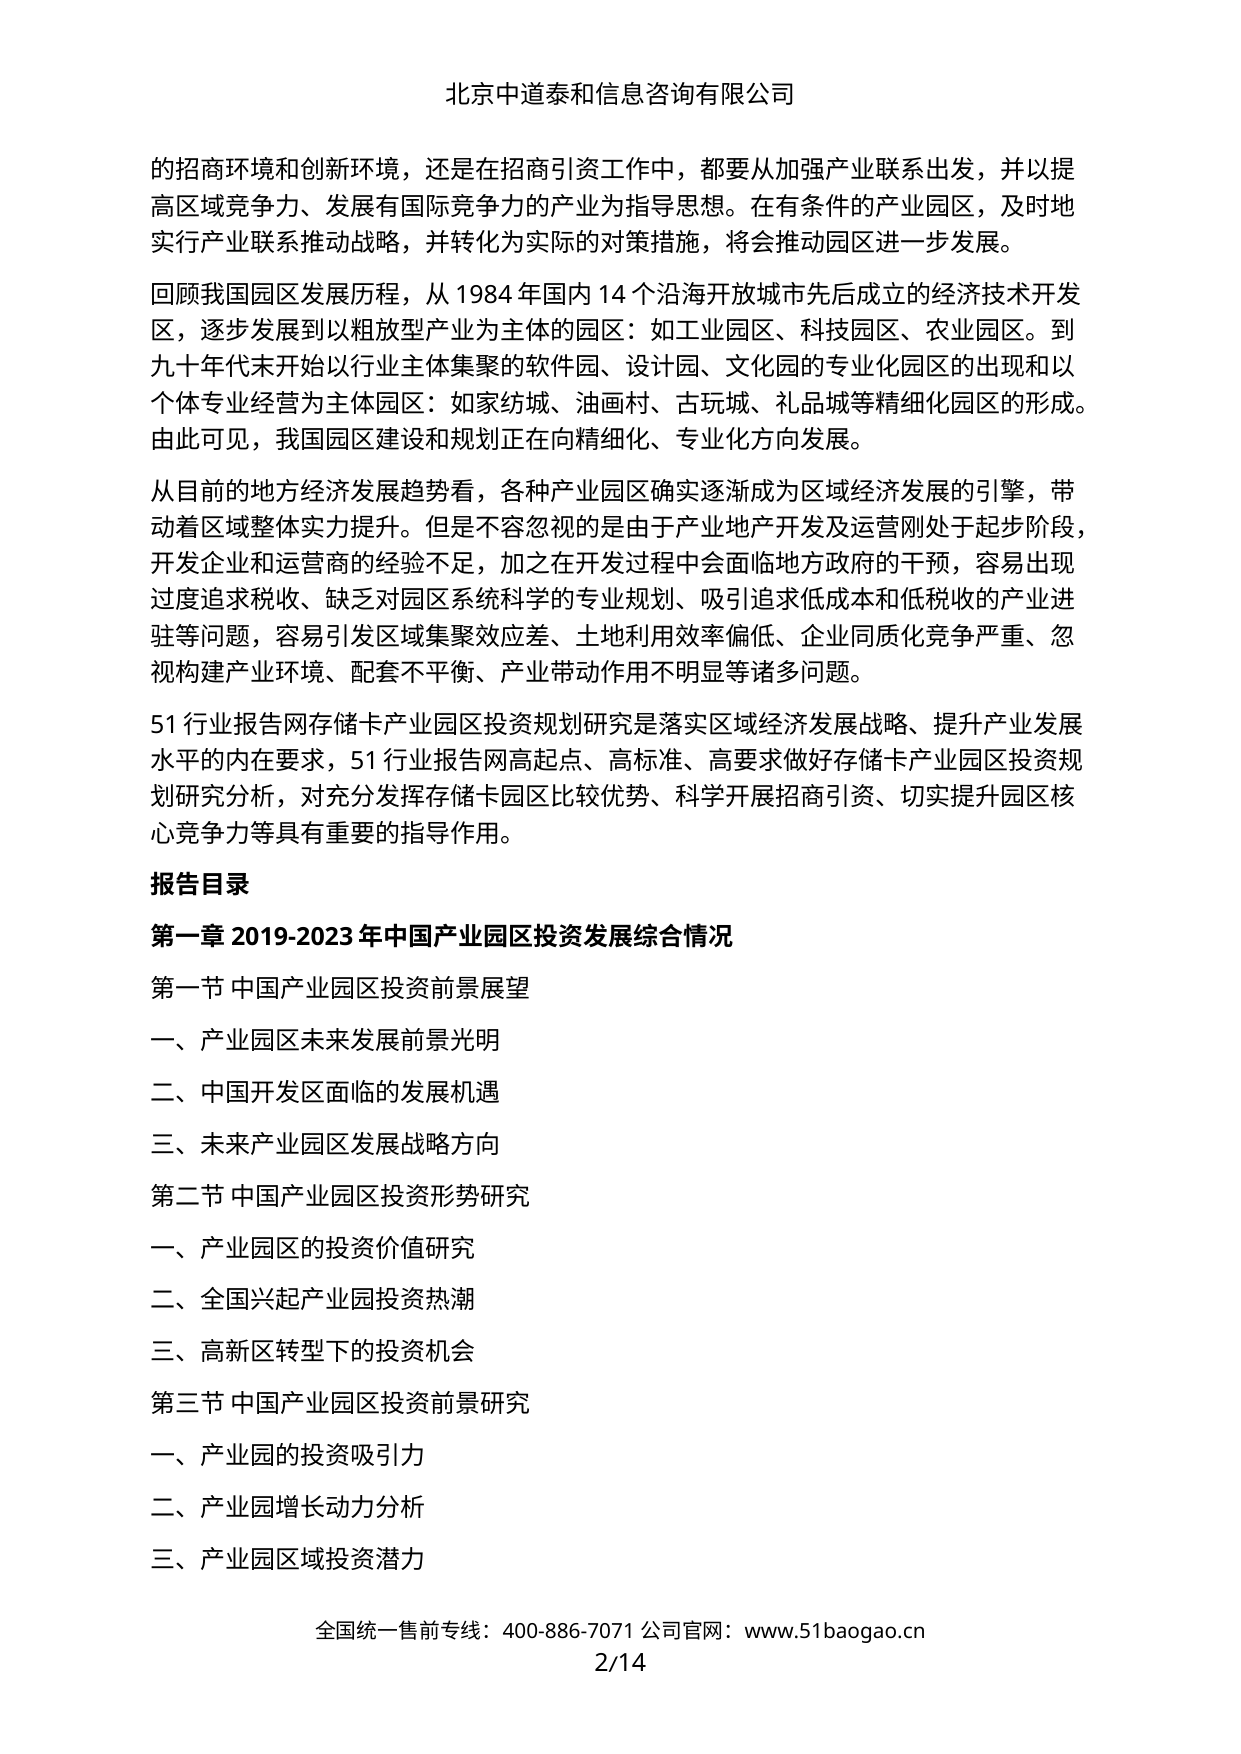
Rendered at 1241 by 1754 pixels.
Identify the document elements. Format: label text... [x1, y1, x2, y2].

text 第二节 中国产业园区投资形势研究 [150, 1176, 1090, 1212]
text 二、产业园增长动力分析 [150, 1487, 1090, 1524]
text 回顾我国园区发展历程，从1984年国内14个沿海开放城市先后成立的经济技术开发区，逐步发展到以粗放型产业为主体的园区：如工业园区、科技园区、农业园区。到九十年代末开始以行业主体集聚的软件园、设计园、文化园的专业化园区的出现和以个体专业经营为主体园区：如家纺城、油画村、古玩城、礼品城等精细化园区的形成。由此可见，我国园区建设和规划正在向精细化、专业化方向发展。 [150, 274, 1090, 456]
text 第一章 2019-2023年中国产业园区投资发展综合情况 [150, 917, 1090, 953]
text 三、产业园区域投资潜力 [150, 1539, 1090, 1576]
text 一、产业园区未来发展前景光明 [150, 1021, 1090, 1057]
text 报告目录 [150, 865, 1090, 901]
text 从目前的地方经济发展趋势看，各种产业园区确实逐渐成为区域经济发展的引擎，带动着区域整体实力提升。但是不容忽视的是由于产业地产开发及运营刚处于起步阶段，开发企业和运营商的经验不足，加之在开发过程中会面临地方政府的干预，容易出现过度追求税收、缺乏对园区系统科学的专业规划、吸引追求低成本和低税收的产业进驻等问题，容易引发区域集聚效应差、土地利用效率偏低、企业同质化竞争严重、忽视构建产业环境、配套不平衡、产业带动作用不明显等诸多问题。 [150, 471, 1090, 689]
text 第一节 中国产业园区投资前景展望 [150, 969, 1090, 1005]
text 三、高新区转型下的投资机会 [150, 1332, 1090, 1368]
text 三、未来产业园区发展战略方向 [150, 1124, 1090, 1161]
text 一、产业园的投资吸引力 [150, 1436, 1090, 1472]
text 第三节 中国产业园区投资前景研究 [150, 1384, 1090, 1420]
text 51行业报告网存储卡产业园区投资规划研究是落实区域经济发展战略、提升产业发展水平的内在要求，51行业报告网高起点、高标准、高要求做好存储卡产业园区投资规划研究分析，对充分发挥存储卡园区比较优势、科学开展招商引资、切实提升园区核心竞争力等具有重要的指导作用。 [150, 704, 1090, 849]
text 二、全国兴起产业园投资热潮 [150, 1280, 1090, 1316]
text 一、产业园区的投资价值研究 [150, 1228, 1090, 1264]
text 二、中国开发区面临的发展机遇 [150, 1072, 1090, 1109]
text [150, 150, 1090, 259]
